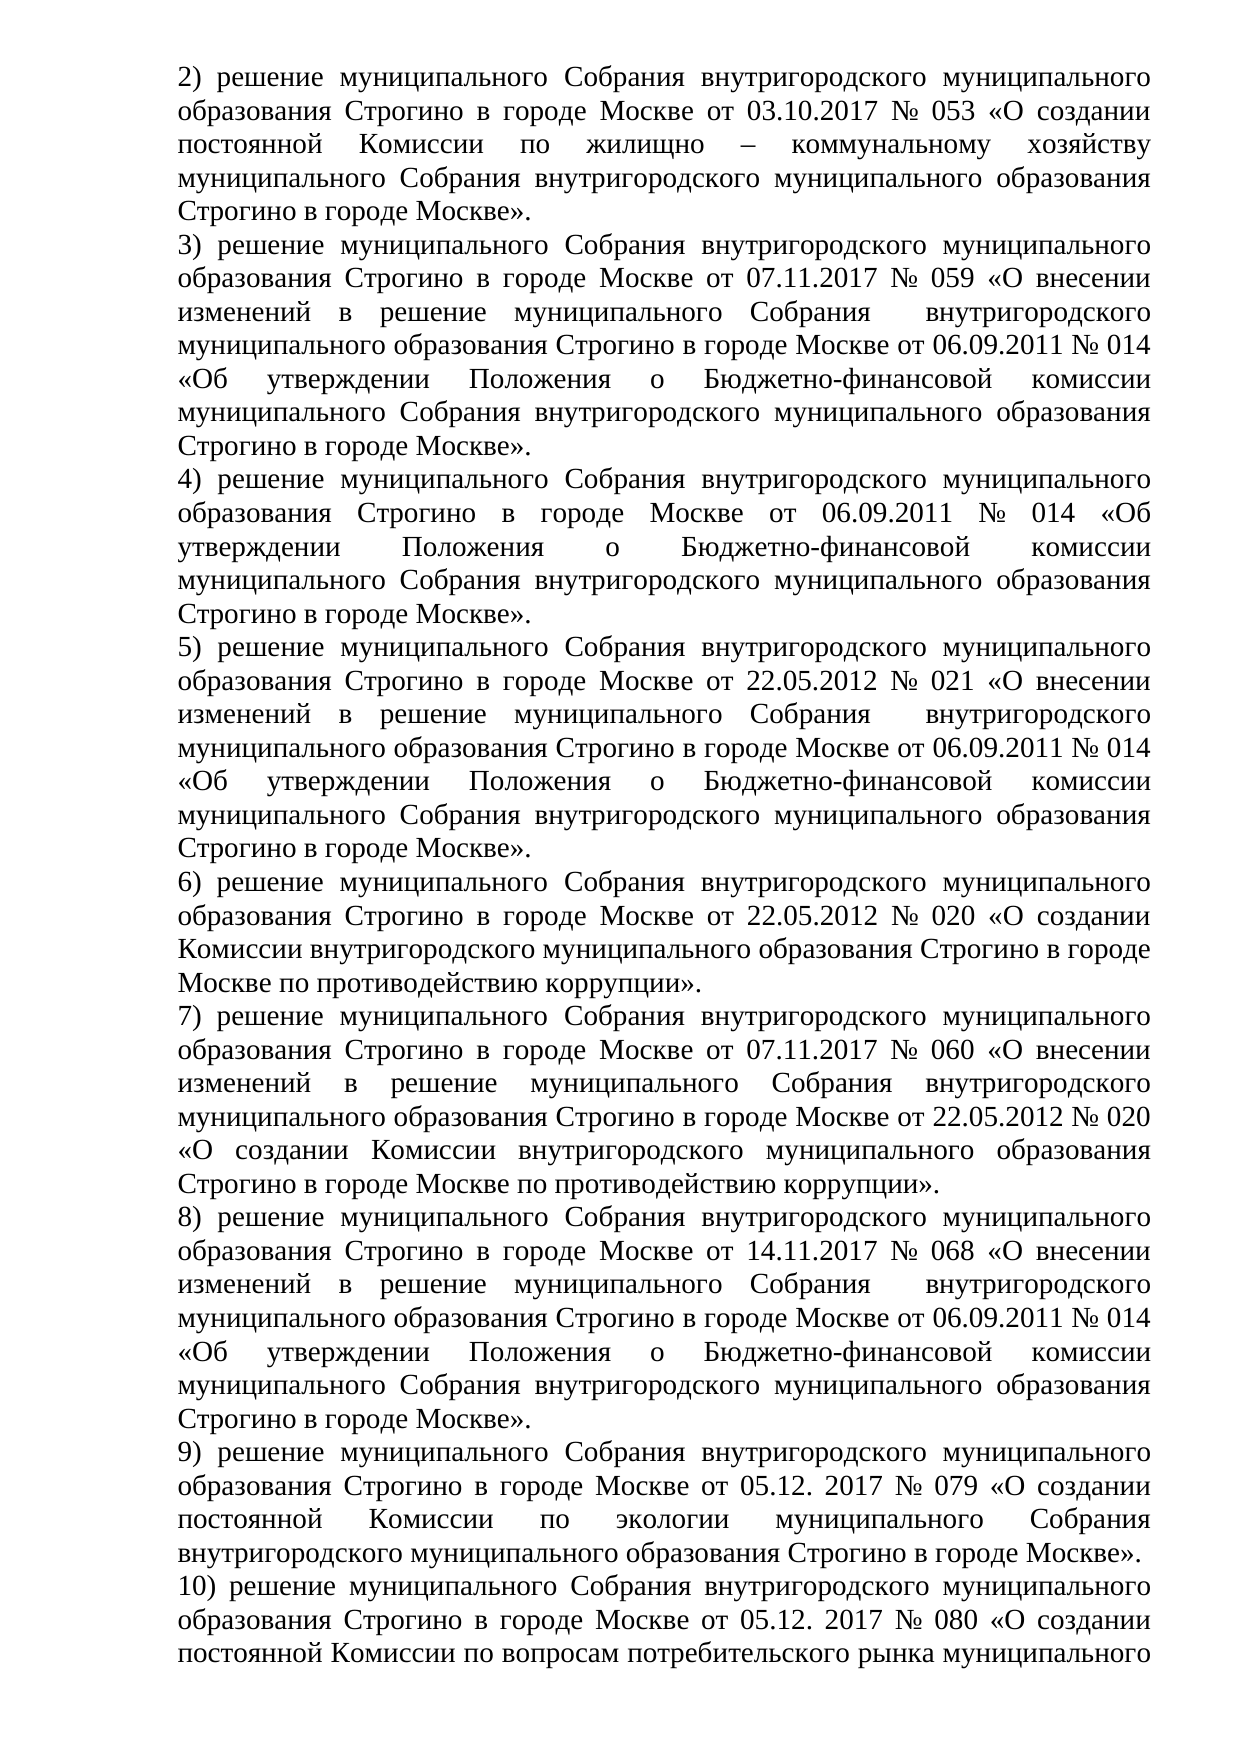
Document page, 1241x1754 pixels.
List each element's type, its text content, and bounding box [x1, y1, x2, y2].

text 7) решение муниципального Собрания внутригородского муниципального образования Строгино в городе Москве от 07.11.2017 № 060 «О внесении изменений в решение муниципального Собрания внутригородского муниципального образования Строгино в городе Москве от 22.05.2012 № 020 «О создании Комиссии внутригородского муниципального образования Строгино в городе Москве по противодействию коррупции». [177, 998, 1152, 1199]
text 4) решение муниципального Собрания внутригородского муниципального образования Строгино в городе Москве от 06.09.2011 № 014 «Об утверждении Положения о Бюджетно-финансовой комиссии муниципального Собрания внутригородского муниципального образования Строгино в городе Москве». [177, 462, 1152, 629]
text 2) решение муниципального Собрания внутригородского муниципального образования Строгино в городе Москве от 03.10.2017 № 053 «О создании постоянной Комиссии по жилищно – коммунальному хозяйству муниципального Собрания внутригородского муниципального образования Строгино в городе Москве». [177, 59, 1152, 227]
text 3) решение муниципального Собрания внутригородского муниципального образования Строгино в городе Москве от 07.11.2017 № 059 «О внесении изменений в решение муниципального Собрания внутригородского муниципального образования Строгино в городе Москве от 06.09.2011 № 014 «Об утверждении Положения о Бюджетно-финансовой комиссии муниципального Собрания внутригородского муниципального образования Строгино в городе Москве». [177, 227, 1152, 462]
text 6) решение муниципального Собрания внутригородского муниципального образования Строгино в городе Москве от 22.05.2012 № 020 «О создании Комиссии внутригородского муниципального образования Строгино в городе Москве по противодействию коррупции». [177, 864, 1152, 998]
text 9) решение муниципального Собрания внутригородского муниципального образования Строгино в городе Москве от 05.12. 2017 № 079 «О создании постоянной Комиссии по экологии муниципального Собрания внутригородского муниципального образования Строгино в городе Москве». [177, 1434, 1152, 1568]
text 8) решение муниципального Собрания внутригородского муниципального образования Строгино в городе Москве от 14.11.2017 № 068 «О внесении изменений в решение муниципального Собрания внутригородского муниципального образования Строгино в городе Москве от 06.09.2011 № 014 «Об утверждении Положения о Бюджетно-финансовой комиссии муниципального Собрания внутригородского муниципального образования Строгино в городе Москве». [177, 1199, 1152, 1434]
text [177, 1568, 1152, 1669]
text 5) решение муниципального Собрания внутригородского муниципального образования Строгино в городе Москве от 22.05.2012 № 021 «О внесении изменений в решение муниципального Собрания внутригородского муниципального образования Строгино в городе Москве от 06.09.2011 № 014 «Об утверждении Положения о Бюджетно-финансовой комиссии муниципального Собрания внутригородского муниципального образования Строгино в городе Москве». [177, 629, 1152, 864]
